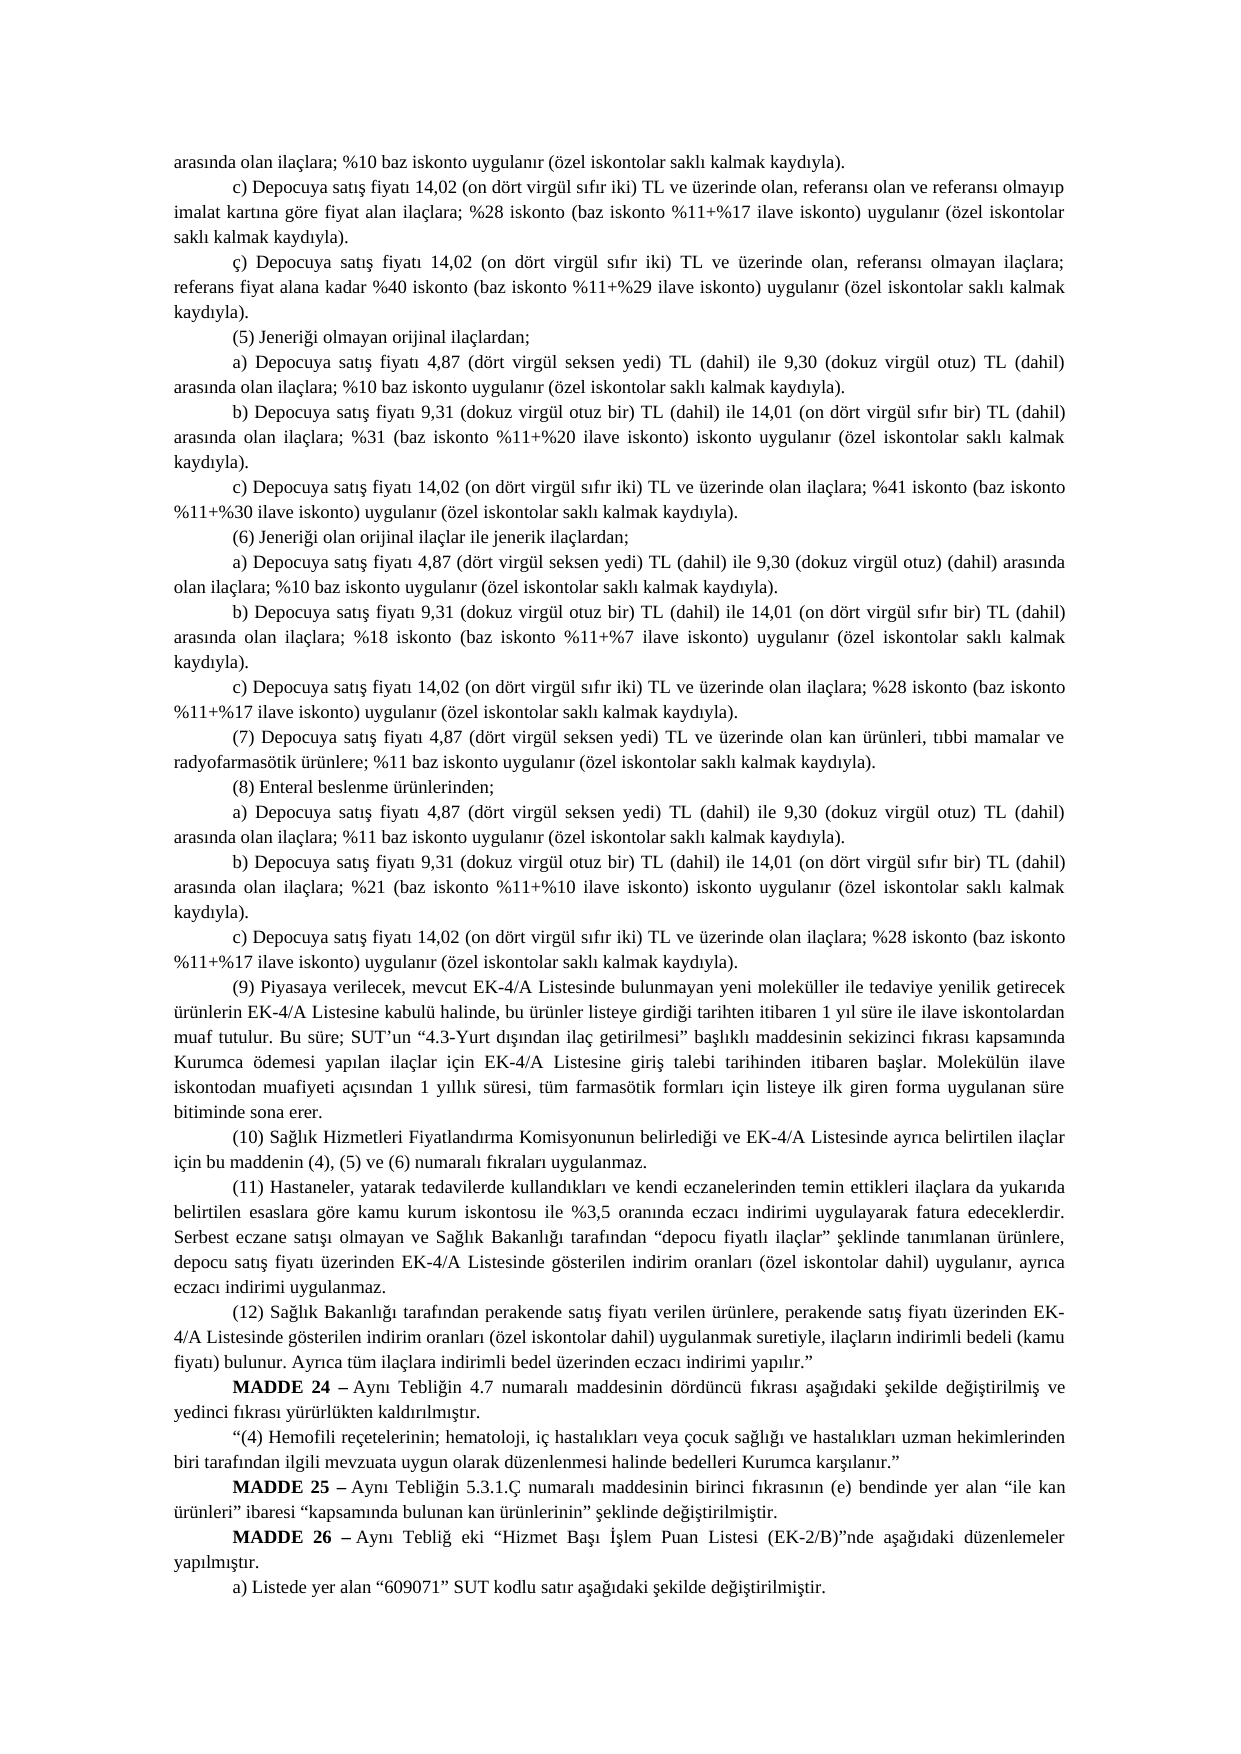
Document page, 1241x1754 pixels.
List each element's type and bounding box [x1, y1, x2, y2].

table_header [146, 148, 1094, 1598]
